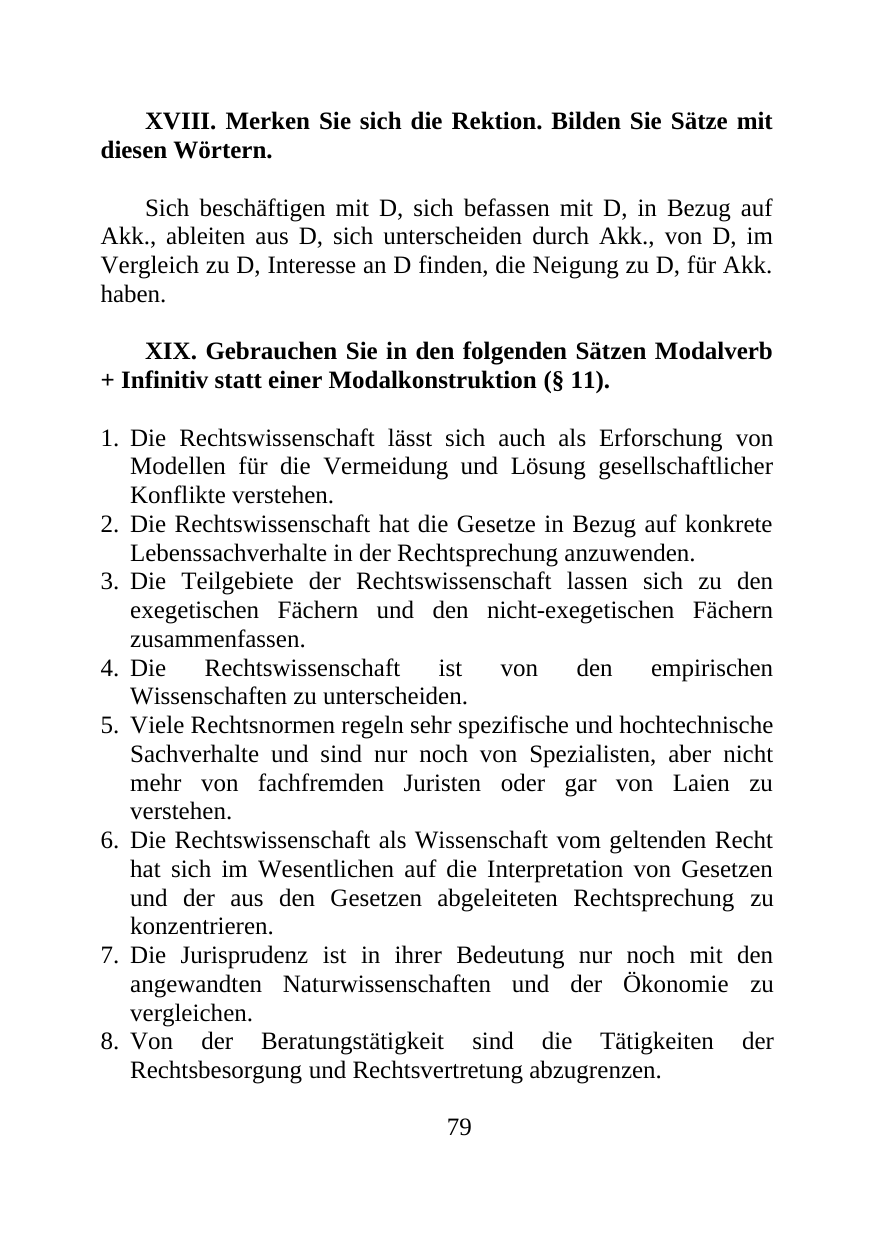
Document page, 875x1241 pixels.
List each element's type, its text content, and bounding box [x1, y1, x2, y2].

text Sich beschäftigen mit D, sich befassen mit D, in Bezug auf Akk., ableiten aus D, sich unterscheiden durch Akk., von D, im Vergleich zu D, Interesse an D finden, die Neigung zu D, für Akk. haben. [100, 193, 774, 308]
list Die Rechtswissenschaft ist von den empirischen Wissenschaften zu unterscheiden. [100, 653, 774, 710]
text XVIII. Merken Sie sich die Rektion. Bilden Sie Sätze mit diesen Wörtern. [100, 106, 774, 164]
list Die Rechtswissenschaft als Wissenschaft vom geltenden Recht hat sich im Wesentlichen auf die Interpretation von Gesetzen und der aus den Gesetzen abgeleiteten Rechtsprechung zu konzentrieren. [100, 825, 774, 940]
list Von der Beratungstätigkeit sind die Tätigkeiten der Rechtsbesorgung und Rechtsvertretung abzugrenzen. [100, 1026, 774, 1084]
text XIX. Gebrauchen Sie in den folgenden Sätzen Modalverb + Infinitiv statt einer Modalkonstruktion (§ 11). [100, 336, 774, 394]
list Die Rechtswissenschaft hat die Gesetze in Bezug auf konkrete Lebenssachverhalte in der Rechtsprechung anzuwenden. [100, 509, 774, 566]
list Die Jurisprudenz ist in ihrer Bedeutung nur noch mit den angewandten Naturwissenschaften und der Ökonomie zu vergleichen. [100, 940, 774, 1026]
list Die Teilgebiete der Rechtswissenschaft lassen sich zu den exegetischen Fächern und den nicht-exegetischen Fächern zusammenfassen. [100, 566, 774, 653]
list Die Rechtswissenschaft lässt sich auch als Erforschung von Modellen für die Vermeidung und Lösung gesellschaftlicher Konflikte verstehen. [100, 423, 774, 509]
list Viele Rechtsnormen regeln sehr spezifische und hochtechnische Sachverhalte und sind nur noch von Spezialisten, aber nicht mehr von fachfremden Juristen oder gar von Laien zu verstehen. [100, 710, 774, 825]
